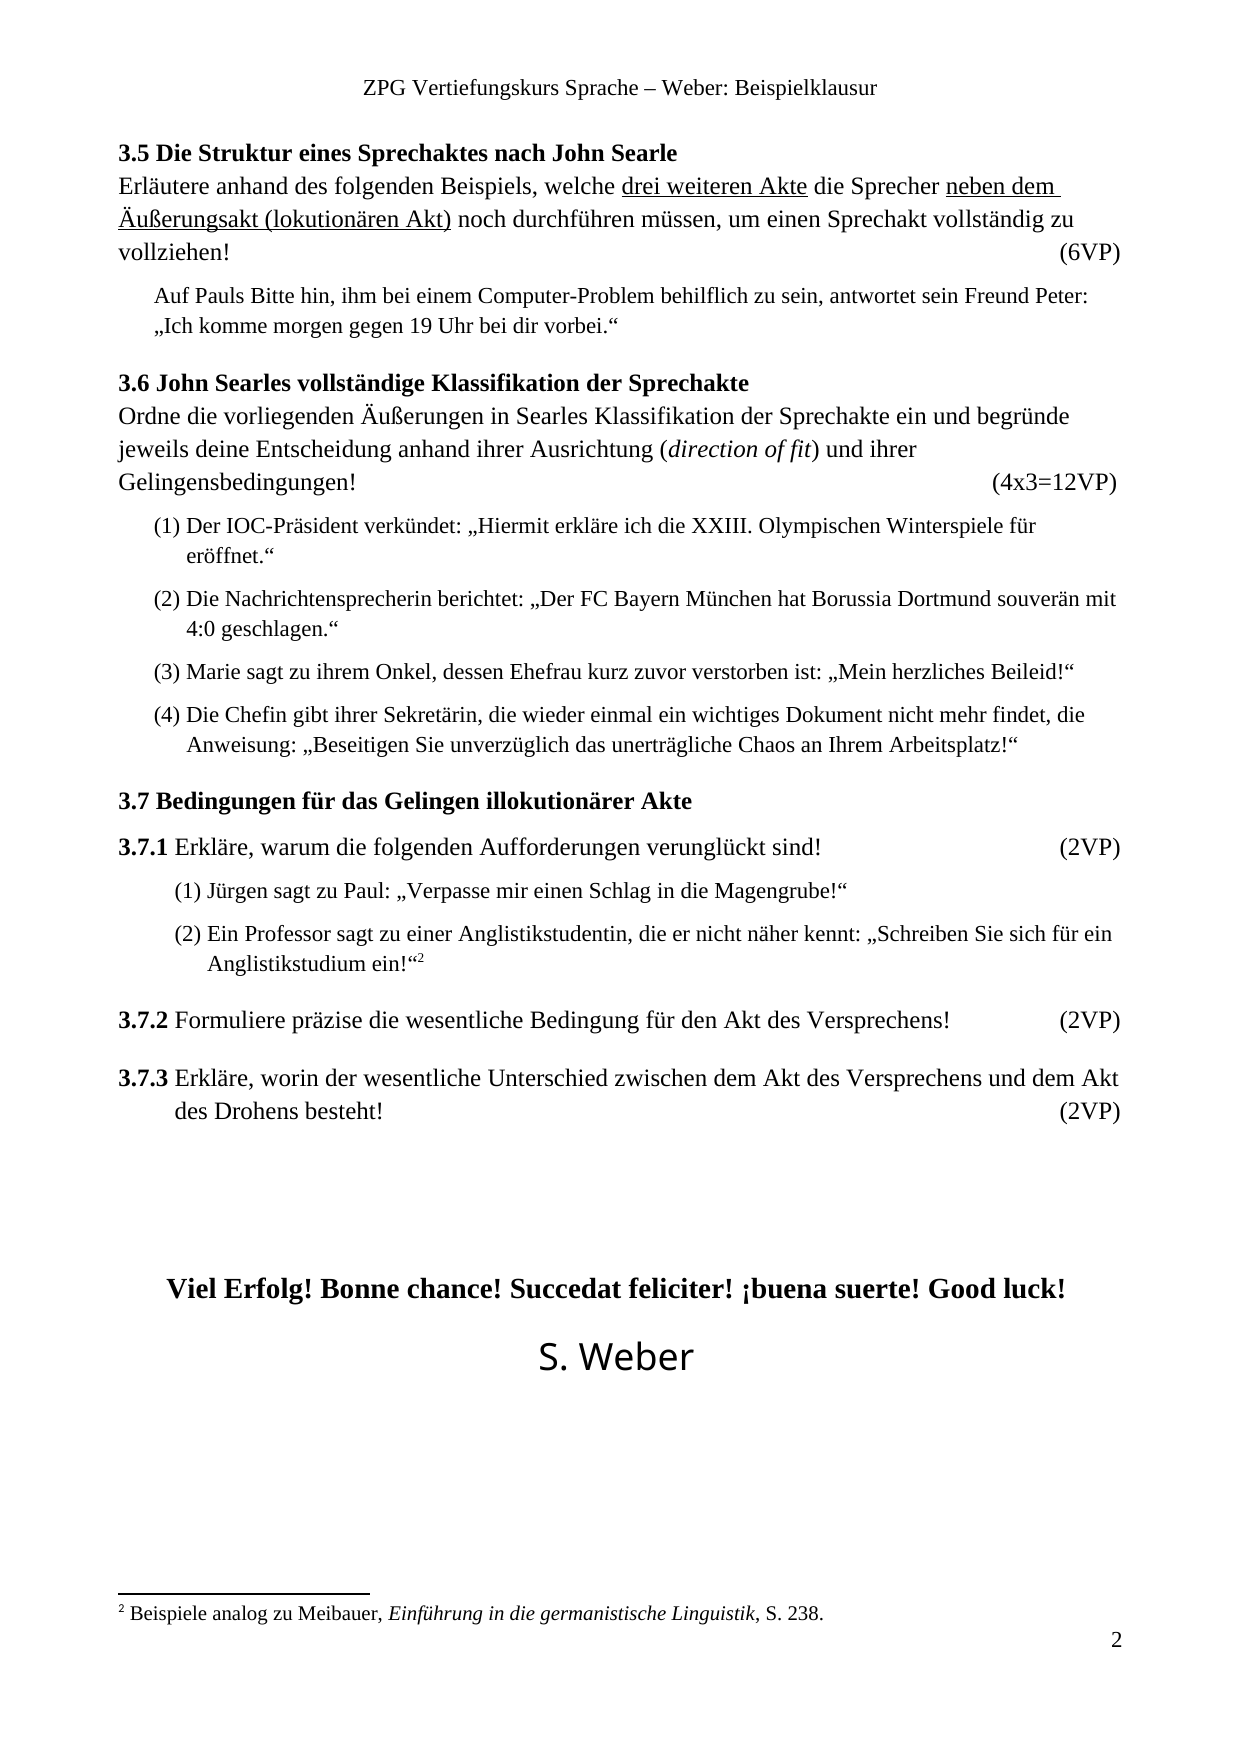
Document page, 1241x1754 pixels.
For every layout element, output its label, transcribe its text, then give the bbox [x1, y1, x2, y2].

text „Ich komme morgen gegen 19 Uhr bei dir vorbei.“ [153, 312, 1122, 339]
text (3) Marie sagt zu ihrem Onkel, dessen Ehefrau kurz zuvor verstorben ist: „Mein herzliches Beileid!“ [153, 658, 1122, 684]
text (1) Der IOC-Präsident verkündet: „Hiermit erkläre ich die XXIII. Olympischen Winterspiele für eröffnet.“ [153, 512, 1122, 569]
table_header Viel Erfolg! Bonne chance! Succedat feliciter! ¡buena suerte! Good luck! S. Weber [107, 1271, 1125, 1406]
text (1) Jürgen sagt zu Paul: „Verpasse mir einen Schlag in die Magengrube!“ [174, 877, 1122, 904]
text 3.7 Bedingungen für das Gelingen illokutionärer Akte [118, 786, 1122, 815]
text 3.7.1 Erkläre, warum die folgenden Aufforderungen verunglückt sind! (2VP) [118, 832, 1122, 861]
text 3.7.3 Erkläre, worin der wesentliche Unterschied zwischen dem Akt des Versprechens und dem Akt des Drohens besteht! (2VP) [118, 1063, 1122, 1125]
text 3.5 Die Struktur eines Sprechaktes nach John Searle [118, 138, 1122, 166]
text Auf Pauls Bitte hin, ihm bei einem Computer-Problem behilflich zu sein, antwortet sein Freund Peter: [153, 282, 1122, 309]
text (2) Ein Professor sagt zu einer Anglistikstudentin, die er nicht näher kennt: „Schreiben Sie sich für ein Anglistikstudium ein!“ [174, 920, 1122, 977]
text 3.6 John Searles vollständige Klassifikation der Sprechakte [118, 368, 1122, 396]
text 3.7.2 Formuliere präzise die wesentliche Bedingung für den Akt des Versprechens! (2VP) [118, 1005, 1122, 1034]
text (4) Die Chefin gibt ihrer Sekretärin, die wieder einmal ein wichtiges Dokument nicht mehr findet, die Anweisung: „Beseitigen Sie unverzüglich das unerträgliche Chaos an Ihrem Arbeitsplatz!“ [153, 701, 1122, 757]
text Ordne die vorliegenden Äußerungen in Searles Klassifikation der Sprechakte ein und begründe jeweils deine Entscheidung anhand ihrer Ausrichtung (direction of fit) und ihrer Gelingensbedingungen! (4x3=12VP) [118, 401, 1122, 496]
text (2) Die Nachrichtensprecherin berichtet: „Der FC Bayern München hat Borussia Dortmund souverän mit 4:0 geschlagen.“ [153, 585, 1122, 642]
text Erläutere anhand des folgenden Beispiels, welche drei weiteren Akte die Sprecher neben dem Äußerungsakt (lokutionären Akt) noch durchführen müssen, um einen Sprechakt vollständig zu vollziehen! (6VP) [118, 171, 1122, 266]
